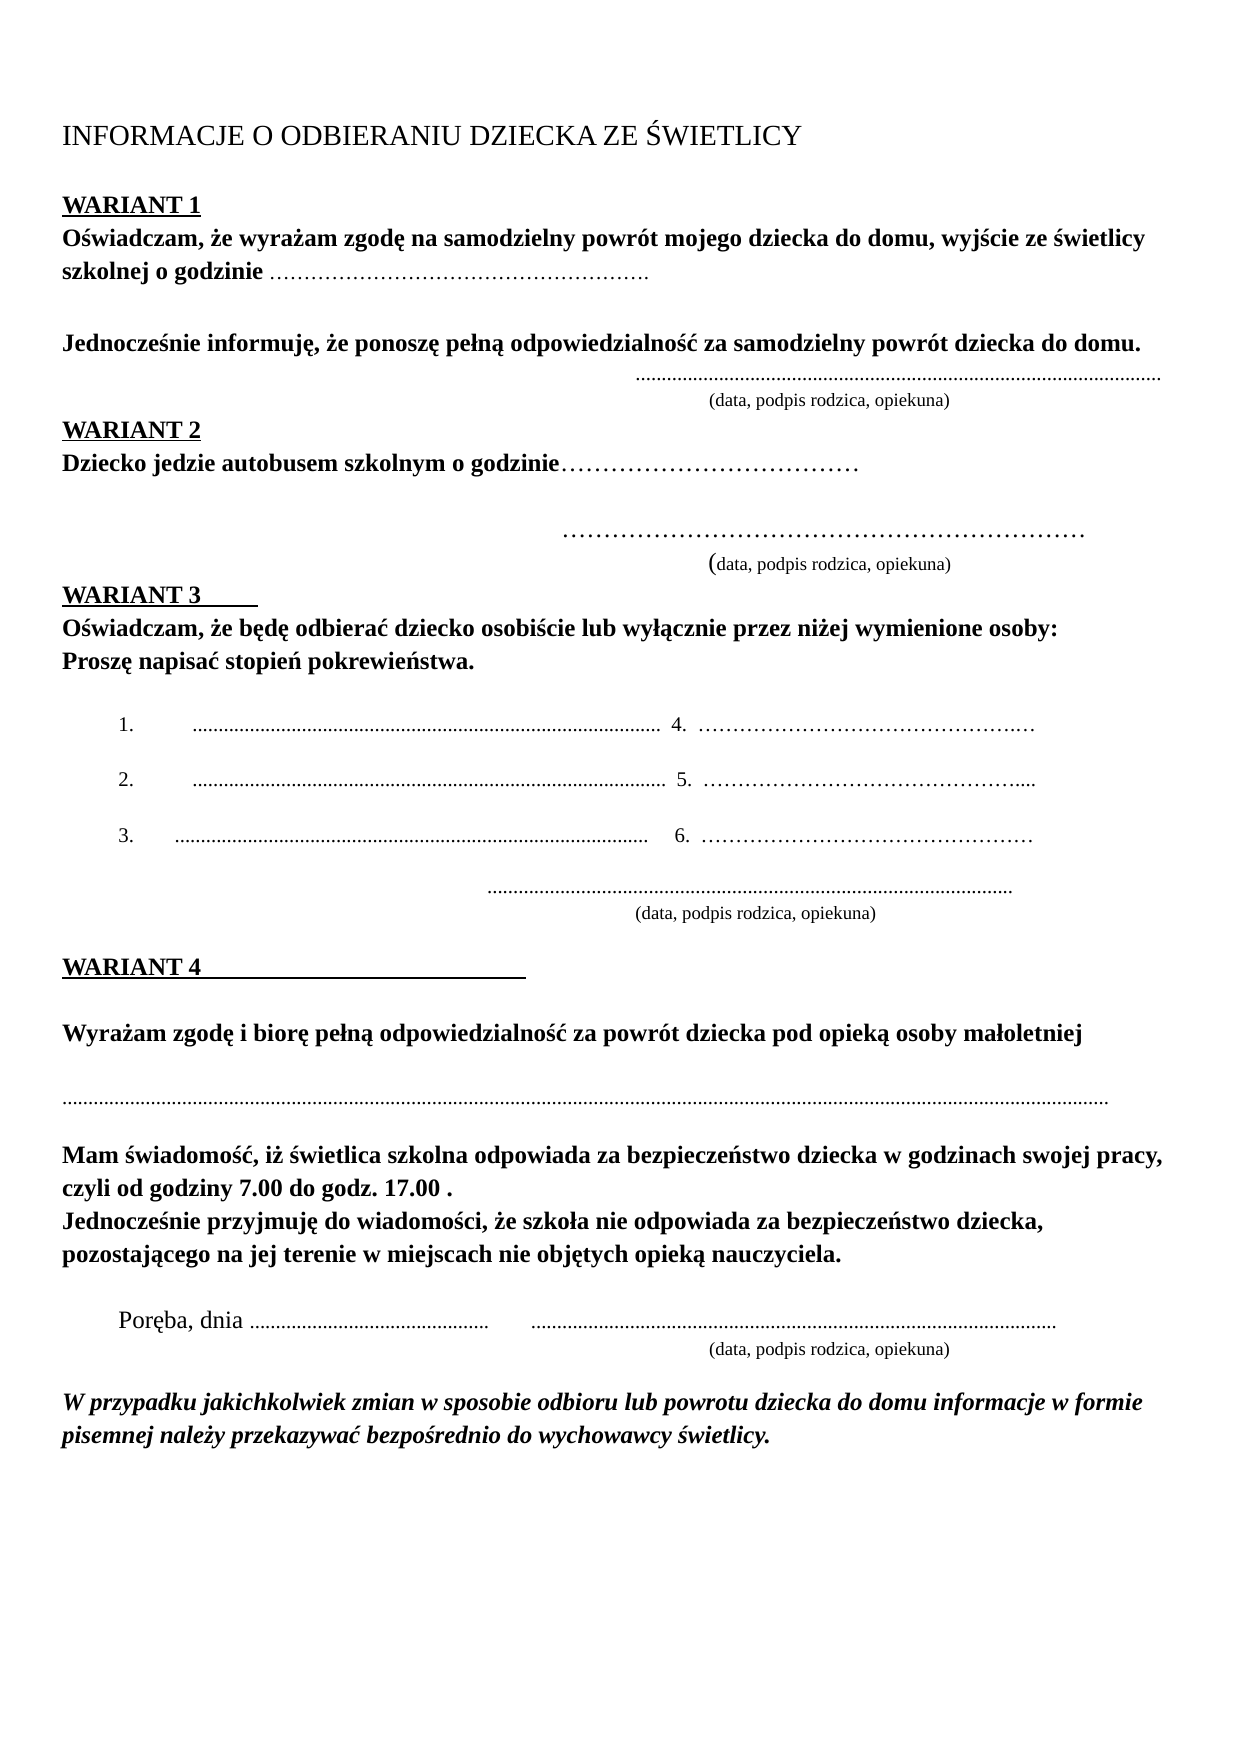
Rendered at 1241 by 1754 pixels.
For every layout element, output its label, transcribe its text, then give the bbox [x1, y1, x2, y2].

text (data, podpis rodzica, opiekuna) [578, 547, 1171, 576]
text Proszę napisać stopień pokrewieństwa. [62, 646, 1171, 675]
text ......................................................................................................................................................................................................... [62, 1084, 1171, 1109]
text W przypadku jakichkolwiek zmian w sposobie odbioru lub powrotu dziecka do domu informacje w formie pisemnej należy przekazywać bezpośrednio do wychowawcy świetlicy. [62, 1387, 1171, 1449]
text Jednocześnie informuję, że ponoszę pełną odpowiedzialność za samodzielny powrót dziecka do domu. [62, 328, 1171, 357]
text ..................................................................................................... [487, 874, 1171, 898]
text (data, podpis rodzica, opiekuna) [62, 902, 1171, 923]
list ........................................................................................... 5. ……………………………………….... [118, 767, 1171, 791]
text (data, podpis rodzica, opiekuna) [561, 1338, 1171, 1359]
text Mam świadomość, iż świetlica szkolna odpowiada za bezpieczeństwo dziecka w godzinach swojej pracy, czyli od godziny 7.00 do godz. 17.00 . [62, 1140, 1171, 1202]
text Poręba, dnia .............................................. ..................................................................................................... [118, 1305, 1171, 1334]
text Dziecko jedzie autobusem szkolnym o godzinie……………………………… [62, 448, 1171, 477]
text WARIANT 3 [62, 580, 1171, 609]
text Wyrażam zgodę i biorę pełną odpowiedzialność za powrót dziecka pod opieką osoby małoletniej [62, 1018, 1171, 1047]
text WARIANT 1 Oświadczam, że wyrażam zgodę na samodzielny powrót mojego dziecka do domu, wyjście ze świetlicy szkolnej o godzinie ………………………………………………. [62, 190, 1171, 285]
text ..................................................................................................... [487, 361, 1171, 385]
text INFORMACJE O ODBIERANIU DZIECKA ZE ŚWIETLICY [62, 118, 1171, 152]
list .......................................................................................... 4. ……………………………………….… [118, 712, 1171, 736]
text ……………………………………………………… [62, 514, 1171, 543]
list ........................................................................................... 6. ………………………………………… [118, 823, 1171, 847]
text (data, podpis rodzica, opiekuna) [62, 389, 1171, 411]
text WARIANT 4 [62, 952, 1171, 981]
text Jednocześnie przyjmuję do wiadomości, że szkoła nie odpowiada za bezpieczeństwo dziecka, pozostającego na jej terenie w miejscach nie objętych opieką nauczyciela. [62, 1206, 1171, 1268]
text WARIANT 2 [62, 415, 1171, 444]
text Oświadczam, że będę odbierać dziecko osobiście lub wyłącznie przez niżej wymienione osoby: [62, 613, 1171, 642]
